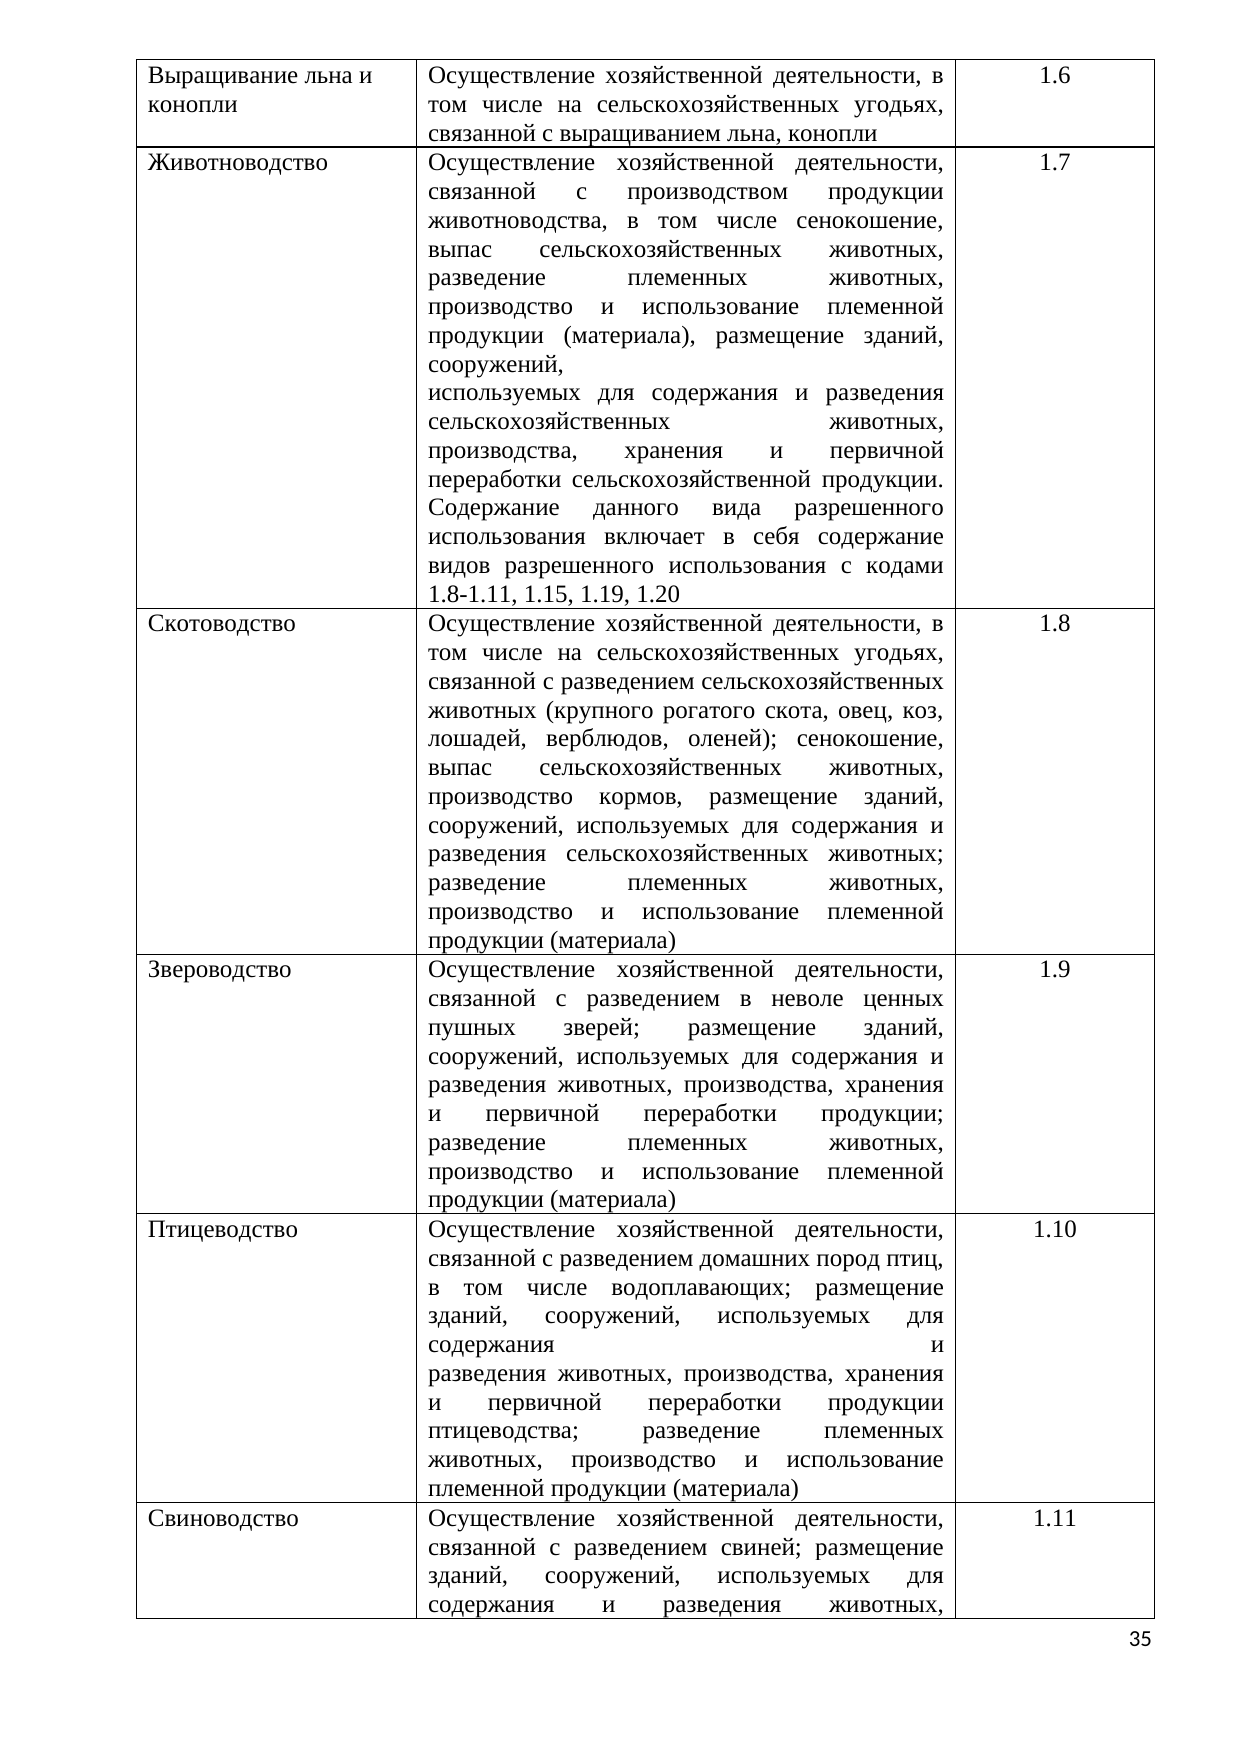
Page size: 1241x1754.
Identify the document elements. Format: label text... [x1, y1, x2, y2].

table_cell Звероводство [137, 955, 416, 1213]
table_cell 1.8 [956, 609, 1154, 953]
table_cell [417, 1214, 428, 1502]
table_cell 1.10 [956, 1214, 1154, 1502]
table_cell 1.7 [956, 148, 1154, 607]
table_cell Свиноводство [137, 1503, 416, 1618]
table_cell Птицеводство [137, 1214, 416, 1502]
table_cell 1.6 [956, 60, 1154, 146]
table_cell Осуществление хозяйственной деятельности, связанной с разведением домашних пород птиц, в том числе водоплавающих; размещение зданий, сооружений, используемых для содержания и разведения животных, производства, хранения и первичной переработки продукции птицеводства; разведение племенных животных, производство и использование племенной продукции (материала) [799, 1214, 955, 1502]
table_cell Осуществление хозяйственной деятельности, связанной с разведением в неволе ценных пушных зверей; размещение зданий, сооружений, используемых для содержания и разведения животных, производства, хранения и первичной переработки продукции; разведение племенных животных, производство и использование племенной продукции (материала) [417, 955, 955, 1213]
table_cell Животноводство [137, 148, 416, 607]
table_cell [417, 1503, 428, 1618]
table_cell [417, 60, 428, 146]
table_cell 1.11 [956, 1503, 1154, 1618]
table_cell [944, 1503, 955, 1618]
table_cell 1.9 [956, 955, 1154, 1213]
table_cell Осуществление хозяйственной деятельности, в том числе на сельскохозяйственных угодьях, связанной с разведением сельскохозяйственных животных (крупного рогатого скота, овец, коз, лошадей, верблюдов, оленей); сенокошение, выпас сельскохозяйственных животных, производство кормов, размещение зданий, сооружений, используемых для содержания и разведения сельскохозяйственных животных; разведение племенных животных, производство и использование племенной продукции (материала) [417, 609, 955, 953]
table_cell Выращивание льна и конопли [137, 60, 416, 146]
table_cell Осуществление хозяйственной деятельности, связанной с производством продукции животноводства, в том числе сенокошение, выпас сельскохозяйственных животных, разведение племенных животных, производство и использование племенной продукции (материала), размещение зданий, сооружений, используемых для содержания и разведения сельскохозяйственных животных, производства, хранения и первичной переработки сельскохозяйственной продукции. Содержание данного вида разрешенного использования включает в себя содержание видов разрешенного использования с кодами 1.8-1.11, 1.15, 1.19, 1.20 [417, 148, 955, 607]
table_cell Скотоводство [137, 609, 416, 953]
